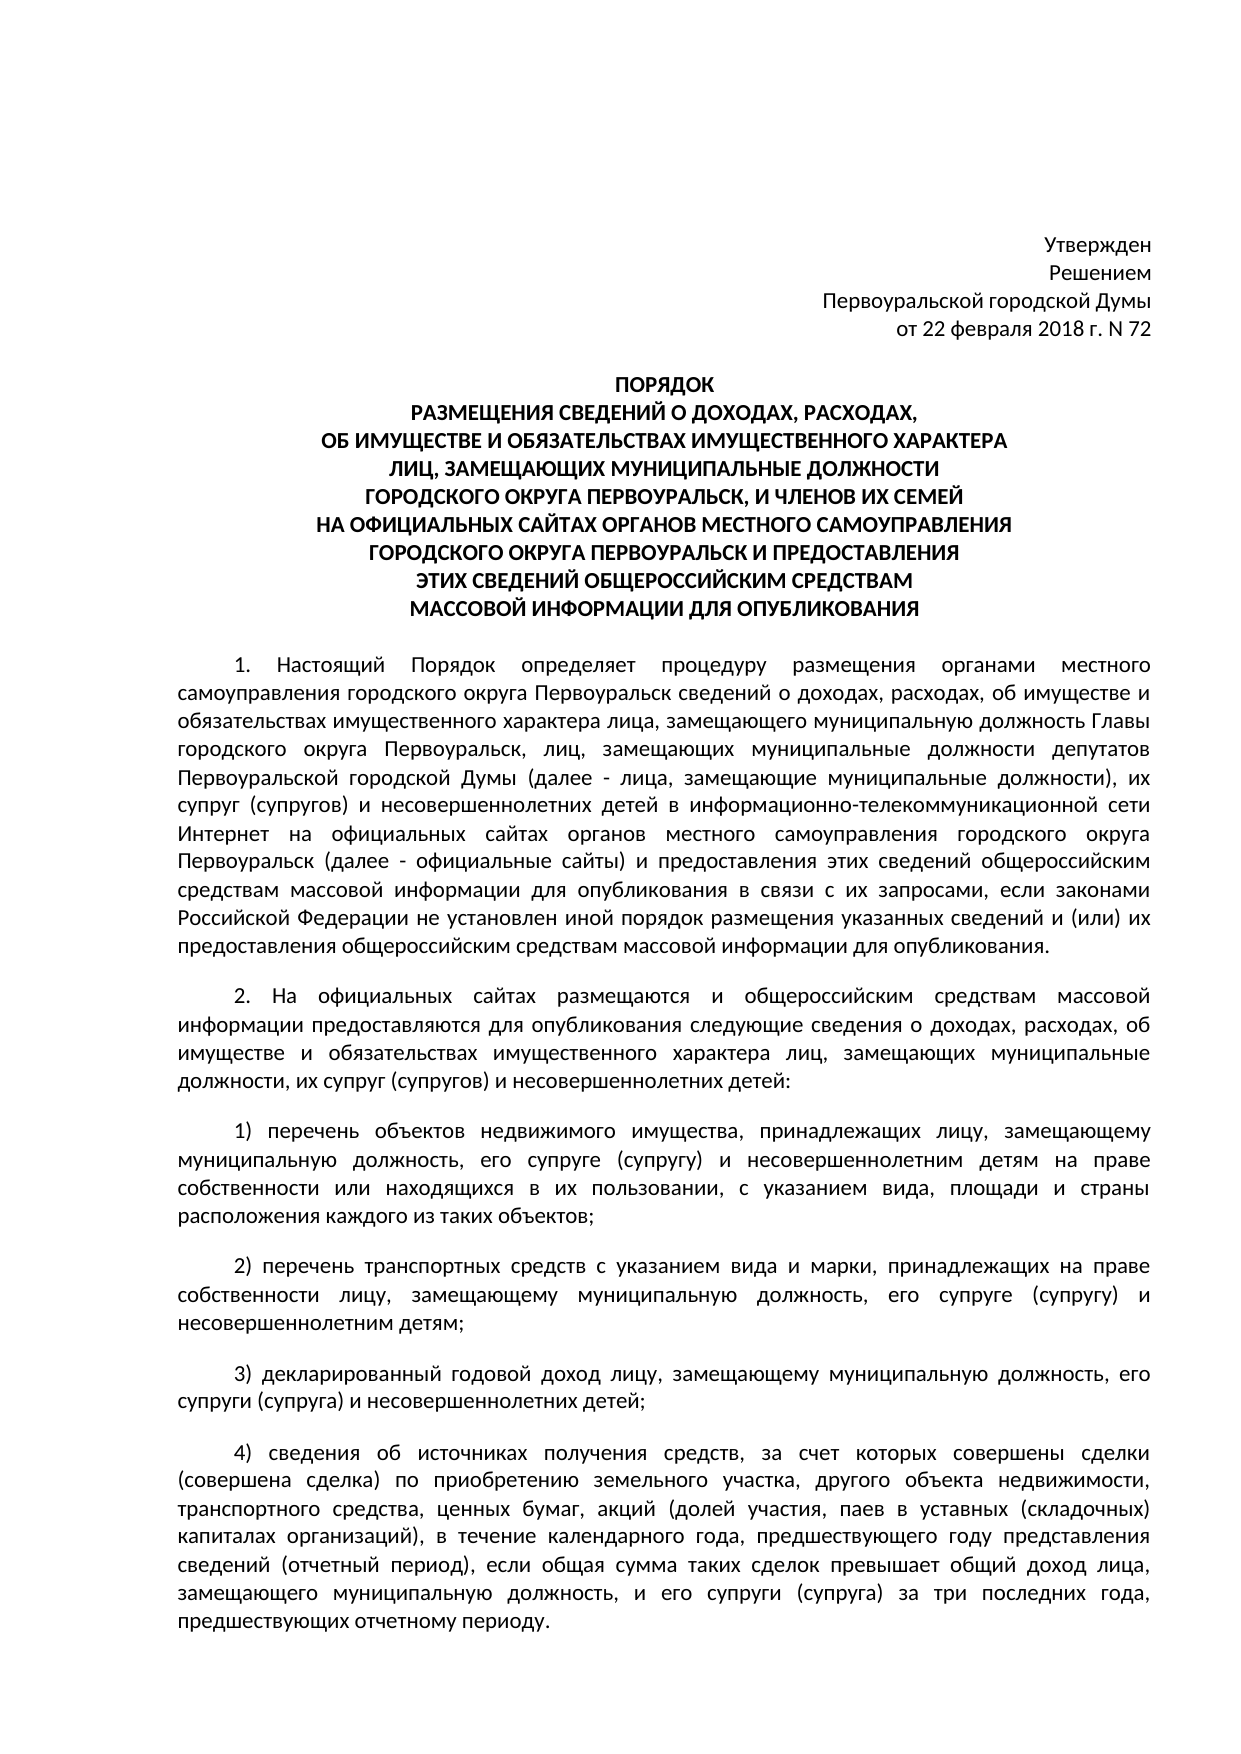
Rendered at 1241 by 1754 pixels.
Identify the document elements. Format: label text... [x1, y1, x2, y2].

text 3) декларированный годовой доход лицу, замещающему муниципальную должность, его супруги (супруга) и несовершеннолетних детей; [177, 1359, 1152, 1415]
title ОБ ИМУЩЕСТВЕ И ОБЯЗАТЕЛЬСТВАХ ИМУЩЕСТВЕННОГО ХАРАКТЕРА [177, 426, 1152, 454]
title РАЗМЕЩЕНИЯ СВЕДЕНИЙ О ДОХОДАХ, РАСХОДАХ, [177, 398, 1152, 426]
title НА ОФИЦИАЛЬНЫХ САЙТАХ ОРГАНОВ МЕСТНОГО САМОУПРАВЛЕНИЯ [177, 510, 1152, 538]
text 2) перечень транспортных средств с указанием вида и марки, принадлежащих на праве собственности лицу, замещающему муниципальную должность, его супруге (супругу) и несовершеннолетним детям; [177, 1252, 1152, 1336]
text 1) перечень объектов недвижимого имущества, принадлежащих лицу, замещающему муниципальную должность, его супруге (супругу) и несовершеннолетним детям на праве собственности или находящихся в их пользовании, с указанием вида, площади и страны расположения каждого из таких объектов; [177, 1117, 1152, 1229]
title ГОРОДСКОГО ОКРУГА ПЕРВОУРАЛЬСК, И ЧЛЕНОВ ИХ СЕМЕЙ [177, 482, 1152, 510]
text 2. На официальных сайтах размещаются и общероссийским средствам массовой информации предоставляются для опубликования следующие сведения о доходах, расходах, об имуществе и обязательствах имущественного характера лиц, замещающих муниципальные должности, их супруг (супругов) и несовершеннолетних детей: [177, 982, 1152, 1094]
text Решением [177, 258, 1152, 286]
text Утвержден [177, 230, 1152, 258]
title ЭТИХ СВЕДЕНИЙ ОБЩЕРОССИЙСКИМ СРЕДСТВАМ [177, 566, 1152, 594]
title ЛИЦ, ЗАМЕЩАЮЩИХ МУНИЦИПАЛЬНЫЕ ДОЛЖНОСТИ [177, 454, 1152, 482]
text от 22 февраля 2018 г. N 72 [177, 314, 1152, 342]
text 4) сведения об источниках получения средств, за счет которых совершены сделки (совершена сделка) по приобретению земельного участка, другого объекта недвижимости, транспортного средства, ценных бумаг, акций (долей участия, паев в уставных (складочных) капиталах организаций), в течение календарного года, предшествующего году представления сведений (отчетный период), если общая сумма таких сделок превышает общий доход лица, замещающего муниципальную должность, и его супруги (супруга) за три последних года, предшествующих отчетному периоду. [177, 1438, 1152, 1634]
title ГОРОДСКОГО ОКРУГА ПЕРВОУРАЛЬСК И ПРЕДОСТАВЛЕНИЯ [177, 538, 1152, 566]
title ПОРЯДОК [177, 370, 1152, 398]
title МАССОВОЙ ИНФОРМАЦИИ ДЛЯ ОПУБЛИКОВАНИЯ [177, 594, 1152, 622]
text 1. Настоящий Порядок определяет процедуру размещения органами местного самоуправления городского округа Первоуральск сведений о доходах, расходах, об имуществе и обязательствах имущественного характера лица, замещающего муниципальную должность Главы городского округа Первоуральск, лиц, замещающих муниципальные должности депутатов Первоуральской городской Думы (далее - лица, замещающие муниципальные должности), их супруг (супругов) и несовершеннолетних детей в информационно-телекоммуникационной сети Интернет на официальных сайтах органов местного самоуправления городского округа Первоуральск (далее - официальные сайты) и предоставления этих сведений общероссийским средствам массовой информации для опубликования в связи с их запросами, если законами Российской Федерации не установлен иной порядок размещения указанных сведений и (или) их предоставления общероссийским средствам массовой информации для опубликования. [177, 651, 1152, 959]
text Первоуральской городской Думы [177, 286, 1152, 314]
